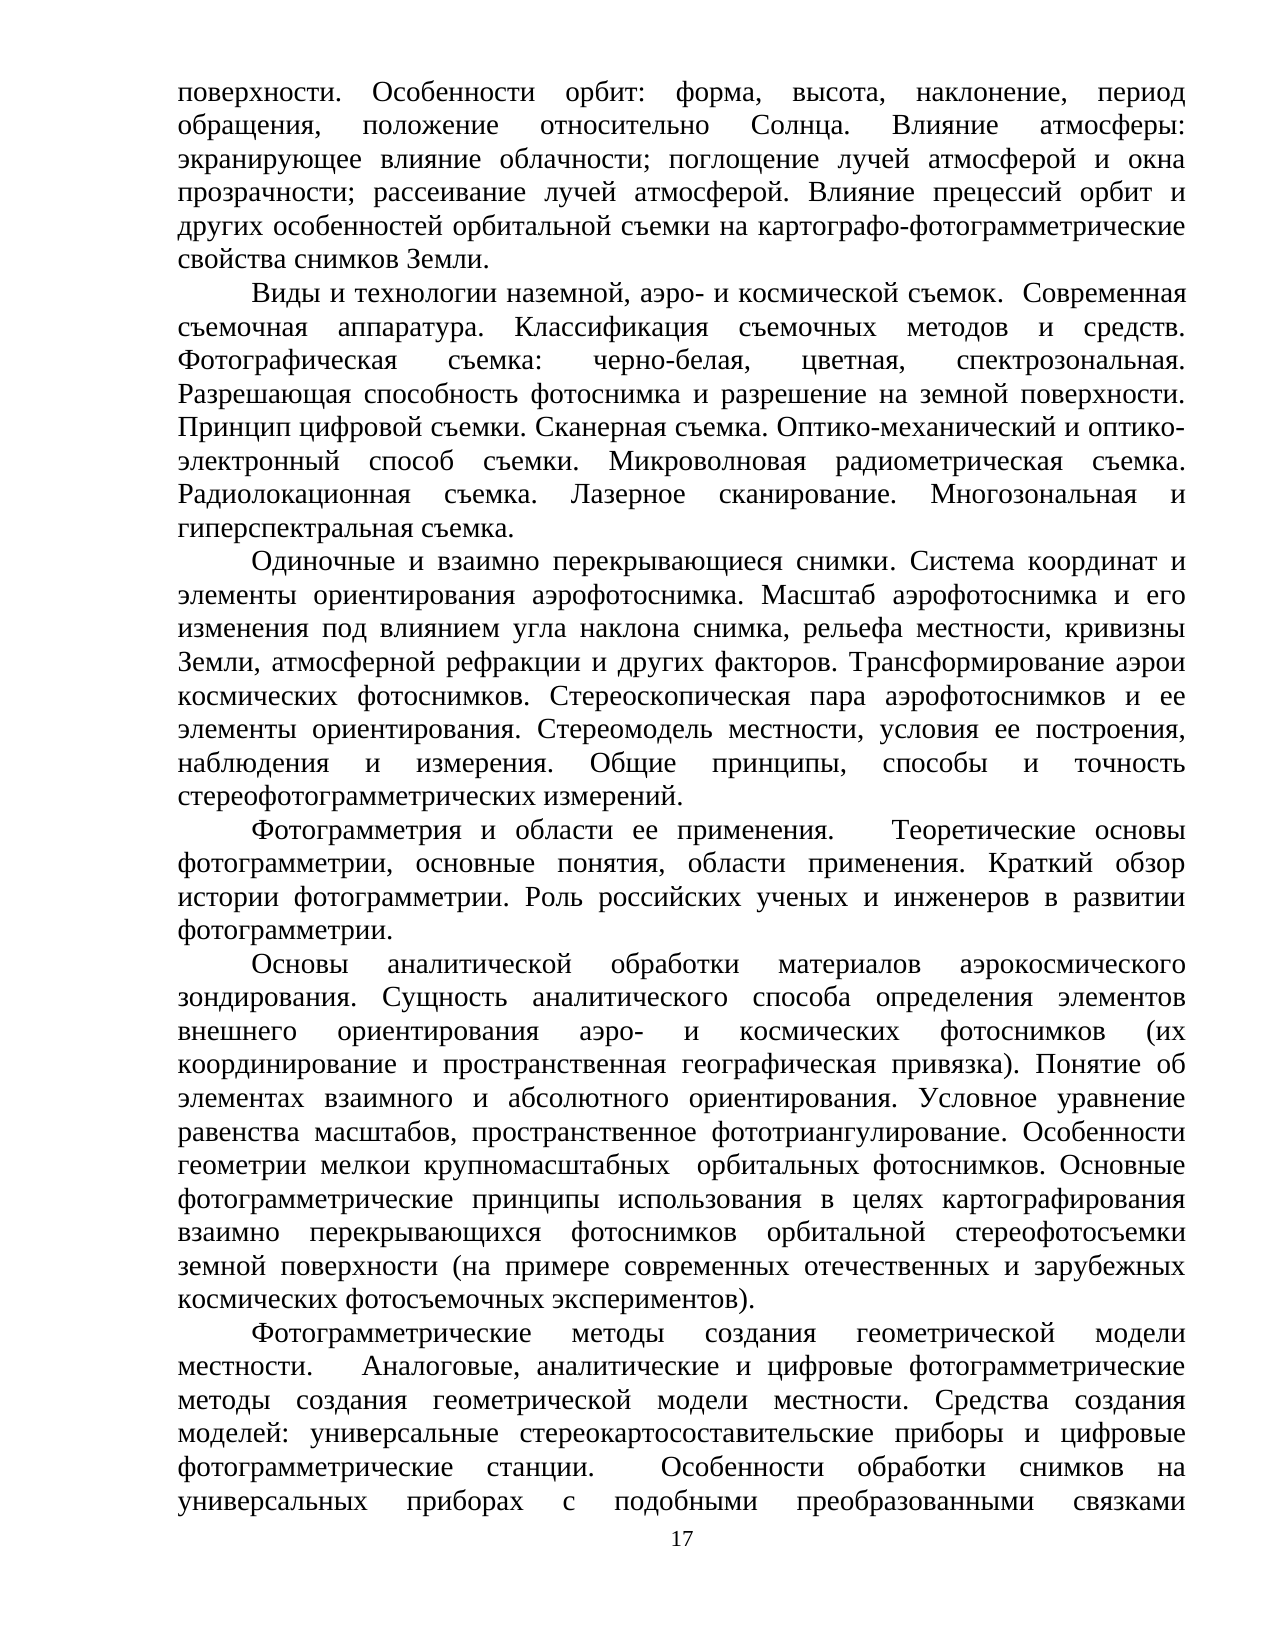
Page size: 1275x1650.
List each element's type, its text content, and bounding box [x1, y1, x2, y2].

text Одиночные и взаимно перекрывающиеся снимки. Система координат и элементы ориентирования аэрофотоснимка. Масштаб аэрофотоснимка и его изменения под влиянием угла наклона снимка, рельефа местности, кривизны Земли, атмосферной рефракции и других факторов. Трансформирование аэрои космических фотоснимков. Стереоскопическая пара аэрофотоснимков и ее элементы ориентирования. Стереомодель местности, условия ее построения, наблюдения и измерения. Общие принципы, способы и точность стереофотограмметрических измерений. [177, 543, 1186, 812]
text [177, 74, 1186, 275]
text Виды и технологии наземной, аэро- и космической съемок. Современная съемочная аппаратура. Классификация съемочных методов и средств. Фотографическая съемка: черно-белая, цветная, спектрозональная. Разрешающая способность фотоснимка и разрешение на земной поверхности. Принцип цифровой съемки. Сканерная съемка. Оптико-механический и оптико-электронный способ съемки. Микроволновая радиометрическая съемка. Радиолокационная съемка. Лазерное сканирование. Многозональная и гиперспектральная съемка. [177, 275, 1186, 543]
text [177, 1315, 1186, 1516]
text Основы аналитической обработки материалов аэрокосмического зондирования. Сущность аналитического способа определения элементов внешнего ориентирования аэро- и космических фотоснимков (их координирование и пространственная географическая привязка). Понятие об элементах взаимного и абсолютного ориентирования. Условное уравнение равенства масштабов, пространственное фототриангулирование. Особенности геометрии мелкои крупномасштабных орбитальных фотоснимков. Основные фотограмметрические принципы использования в целях картографирования взаимно перекрывающихся фотоснимков орбитальной стереофотосъемки земной поверхности (на примере современных отечественных и зарубежных космических фотосъемочных экспериментов). [177, 946, 1186, 1315]
text Фотограмметрия и области ее применения. Теоретические основы фотограмметрии, основные понятия, области применения. Краткий обзор истории фотограмметрии. Роль российских ученых и инженеров в развитии фотограмметрии. [177, 812, 1186, 946]
